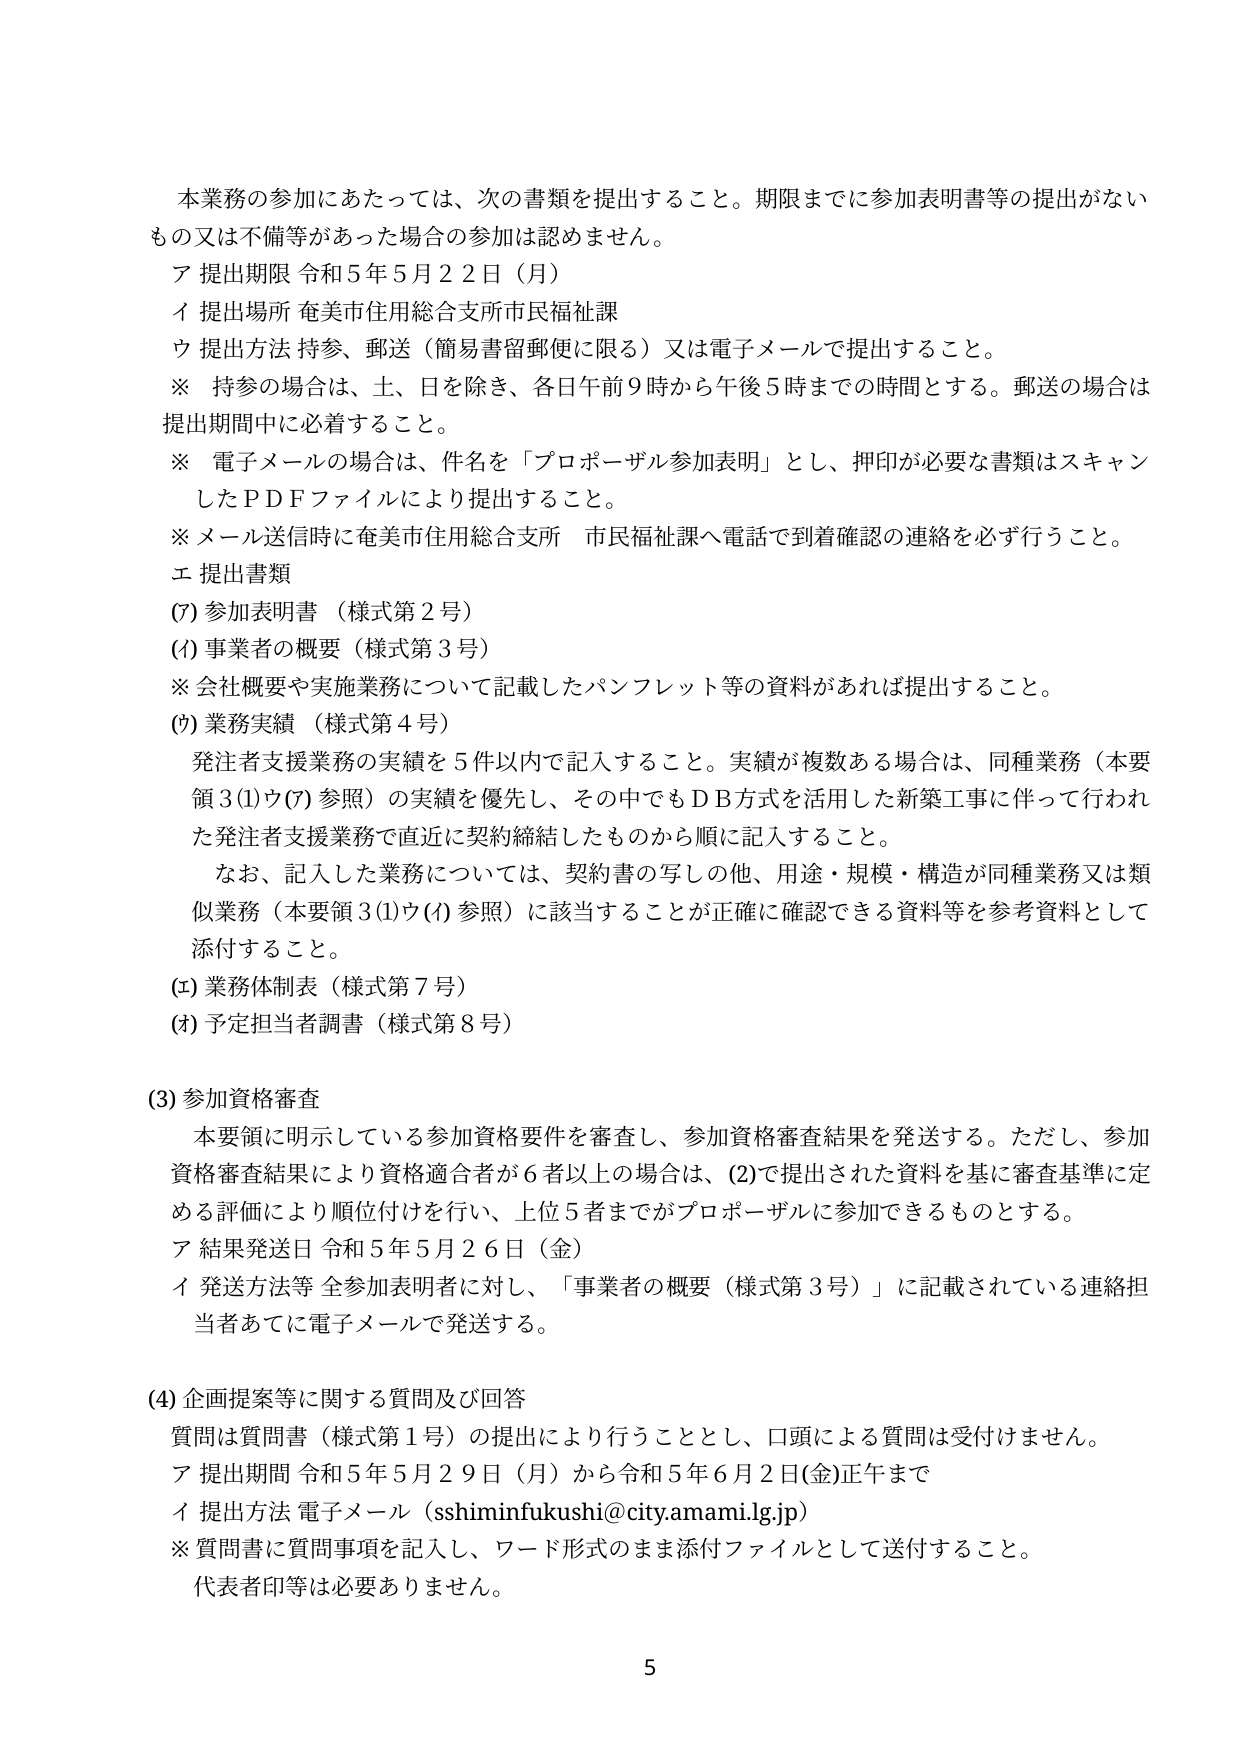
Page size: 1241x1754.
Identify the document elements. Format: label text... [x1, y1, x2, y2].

text (ｵ) 予定担当者調書（様式第８号） [148, 1004, 1152, 1042]
text ※ 質問書に質問事項を記入し、ワード形式のまま添付ファイルとして送付すること。 [148, 1529, 1152, 1567]
text 本業務の参加にあたっては、次の書類を提出すること。期限までに参加表明書等の提出がないもの又は不備等があった場合の参加は認めません。 [148, 179, 1152, 254]
text (ｴ) 業務体制表（様式第７号） [148, 967, 1152, 1004]
text イ 提出方法 電子メール（sshiminfukushi＠city.amami.lg.jp） [148, 1492, 1152, 1529]
text なお、記入した業務については、契約書の写しの他、用途・規模・構造が同種業務又は類似業務（本要領３⑴ウ(ｲ) 参照）に該当することが正確に確認できる資料等を参考資料として添付すること。 [191, 854, 1152, 967]
text イ 発送方法等 全参加表明者に対し、「事業者の概要（様式第３号）」に記載されている連絡担当者あてに電子メールで発送する。 [171, 1267, 1152, 1342]
text ※ メール送信時に奄美市住用総合支所 市民福祉課へ電話で到着確認の連絡を必ず行うこと。 [148, 517, 1152, 554]
text エ 提出書類 [148, 554, 1152, 592]
text ※ 持参の場合は、土、日を除き、各日午前９時から午後５時までの時間とする。郵送の場合は提出期間中に必着すること。 [162, 367, 1152, 442]
text ア 結果発送日 令和５年５月２６日（金） [148, 1229, 1152, 1267]
text ア 提出期限 令和５年５月２２日（月） [148, 254, 1152, 292]
list 本要領に明示している参加資格要件を審査し、参加資格審査結果を発送する。ただし、参加資格審査結果により資格適合者が６者以上の場合は、(2)で提出された資料を基に審査基準に定める評価により順位付けを行い、上位５者までがプロポーザルに参加できるものとする。 [171, 1117, 1152, 1229]
text イ 提出場所 奄美市住用総合支所市民福祉課 [148, 292, 1152, 329]
text ウ 提出方法 持参、郵送（簡易書留郵便に限る）又は電子メールで提出すること。 [148, 329, 1152, 367]
text ※ 電子メールの場合は、件名を「プロポーザル参加表明」とし、押印が必要な書類はスキャンしたＰＤＦファイルにより提出すること。 [171, 442, 1152, 517]
text (4) 企画提案等に関する質問及び回答 [148, 1379, 1152, 1417]
text 代表者印等は必要ありません。 [148, 1567, 1152, 1604]
text 発注者支援業務の実績を５件以内で記入すること。実績が複数ある場合は、同種業務（本要領３⑴ウ(ｱ) 参照）の実績を優先し、その中でもＤＢ方式を活用した新築工事に伴って行われた発注者支援業務で直近に契約締結したものから順に記入すること。 [191, 742, 1152, 854]
text (ｲ) 事業者の概要（様式第３号） [148, 629, 1152, 667]
text 質問は質問書（様式第１号）の提出により行うこととし、口頭による質問は受付けません。 [148, 1417, 1152, 1454]
text ※ 会社概要や実施業務について記載したパンフレット等の資料があれば提出すること。 [148, 667, 1152, 704]
text (ｱ) 参加表明書 （様式第２号） [148, 592, 1152, 629]
text (ｳ) 業務実績 （様式第４号） [148, 704, 1152, 742]
text ア 提出期間 令和５年５月２９日（月）から令和５年６月２日(金)正午まで [148, 1454, 1152, 1492]
text (3) 参加資格審査 [148, 1079, 1152, 1117]
